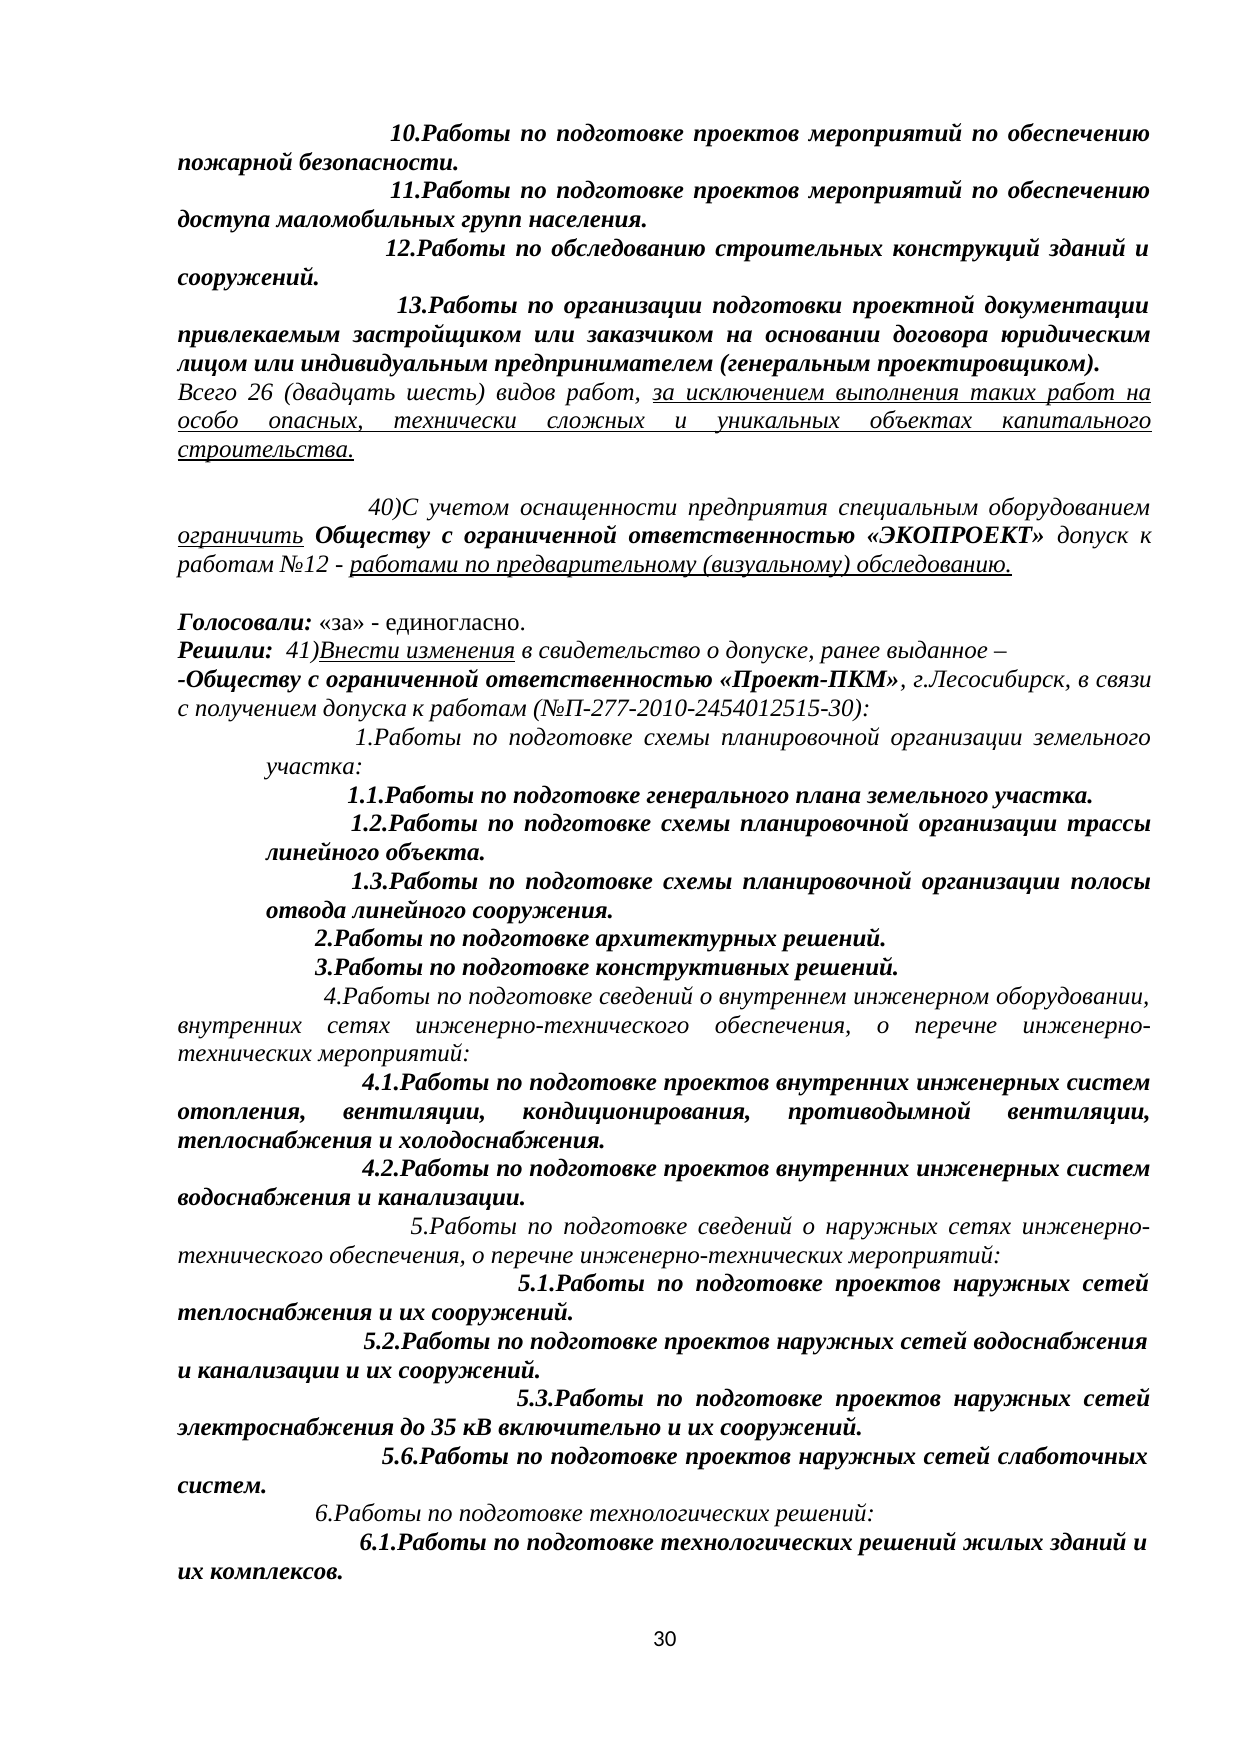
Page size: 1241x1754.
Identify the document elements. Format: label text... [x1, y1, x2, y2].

text 5.6.Работы по подготовке проектов наружных сетей слаботочных систем. [177, 1441, 1152, 1498]
text 1.Работы по подготовке схемы планировочной организации земельного участка: [266, 722, 1152, 780]
text Решили: 41)Внести изменения в свидетельство о допуске, ранее выданное – [177, 636, 1152, 664]
text 1.3.Работы по подготовке схемы планировочной организации полосы отвода линейного сооружения. [266, 866, 1152, 923]
text 13.Работы по организации подготовки проектной документации привлекаемым застройщиком или заказчиком на основании договора юридическим лицом или индивидуальным предпринимателем (генеральным проектировщиком). [177, 291, 1152, 377]
text 4.2.Работы по подготовке проектов внутренних инженерных систем водоснабжения и канализации. [177, 1153, 1152, 1211]
text 2.Работы по подготовке архитектурных решений. [177, 923, 1152, 952]
text -Обществу с ограниченной ответственностью «Проект-ПКМ», г.Лесосибирск, в связи с получением допуска к работам (№П-277-2010-2454012515-30): [177, 664, 1152, 722]
text 5.3.Работы по подготовке проектов наружных сетей электроснабжения до 35 кВ включительно и их сооружений. [177, 1383, 1152, 1441]
text Всего 26 (двадцать шесть) видов работ, за исключением выполнения таких работ на особо опасных, технически сложных и уникальных объектах капитального строительства. [177, 432, 1152, 463]
text 12.Работы по обследованию строительных конструкций зданий и сооружений. [177, 233, 1152, 291]
text 3.Работы по подготовке конструктивных решений. [177, 952, 1152, 981]
text 5.1.Работы по подготовке проектов наружных сетей теплоснабжения и их сооружений. [177, 1268, 1152, 1326]
text 5.2.Работы по подготовке проектов наружных сетей водоснабжения и канализации и их сооружений. [177, 1326, 1152, 1383]
text 4.1.Работы по подготовке проектов внутренних инженерных систем отопления, вентиляции, кондиционирования, противодымной вентиляции, теплоснабжения и холодоснабжения. [177, 1067, 1152, 1153]
text 6.Работы по подготовке технологических решений: [177, 1498, 1152, 1527]
text 11.Работы по подготовке проектов мероприятий по обеспечению доступа маломобильных групп населения. [177, 176, 1152, 233]
text 5.Работы по подготовке сведений о наружных сетях инженерно-технического обеспечения, о перечне инженерно-технических мероприятий: [177, 1211, 1152, 1268]
text Всего 26 (двадцать шесть) видов работ, за исключением выполнения таких работ на особо опасных, технически сложных и уникальных объектах капитального строительства. [177, 377, 1152, 431]
text 40)С учетом оснащенности предприятия специальным оборудованием ограничить Обществу с ограниченной ответственностью «ЭКОПРОЕКТ» допуск к работам №12 - работами по предварительному (визуальному) обследованию. [177, 492, 1152, 578]
text 6.1.Работы по подготовке технологических решений жилых зданий и их комплексов. [177, 1527, 1152, 1585]
text 4.Работы по подготовке сведений о внутреннем инженерном оборудовании, внутренних сетях инженерно-технического обеспечения, о перечне инженерно-технических мероприятий: [177, 981, 1152, 1067]
text 1.2.Работы по подготовке схемы планировочной организации трассы линейного объекта. [266, 808, 1152, 866]
text Голосовали: «за» - единогласно. [177, 607, 1152, 636]
text 10.Работы по подготовке проектов мероприятий по обеспечению пожарной безопасности. [177, 118, 1152, 176]
text 1.1.Работы по подготовке генерального плана земельного участка. [266, 780, 1152, 808]
